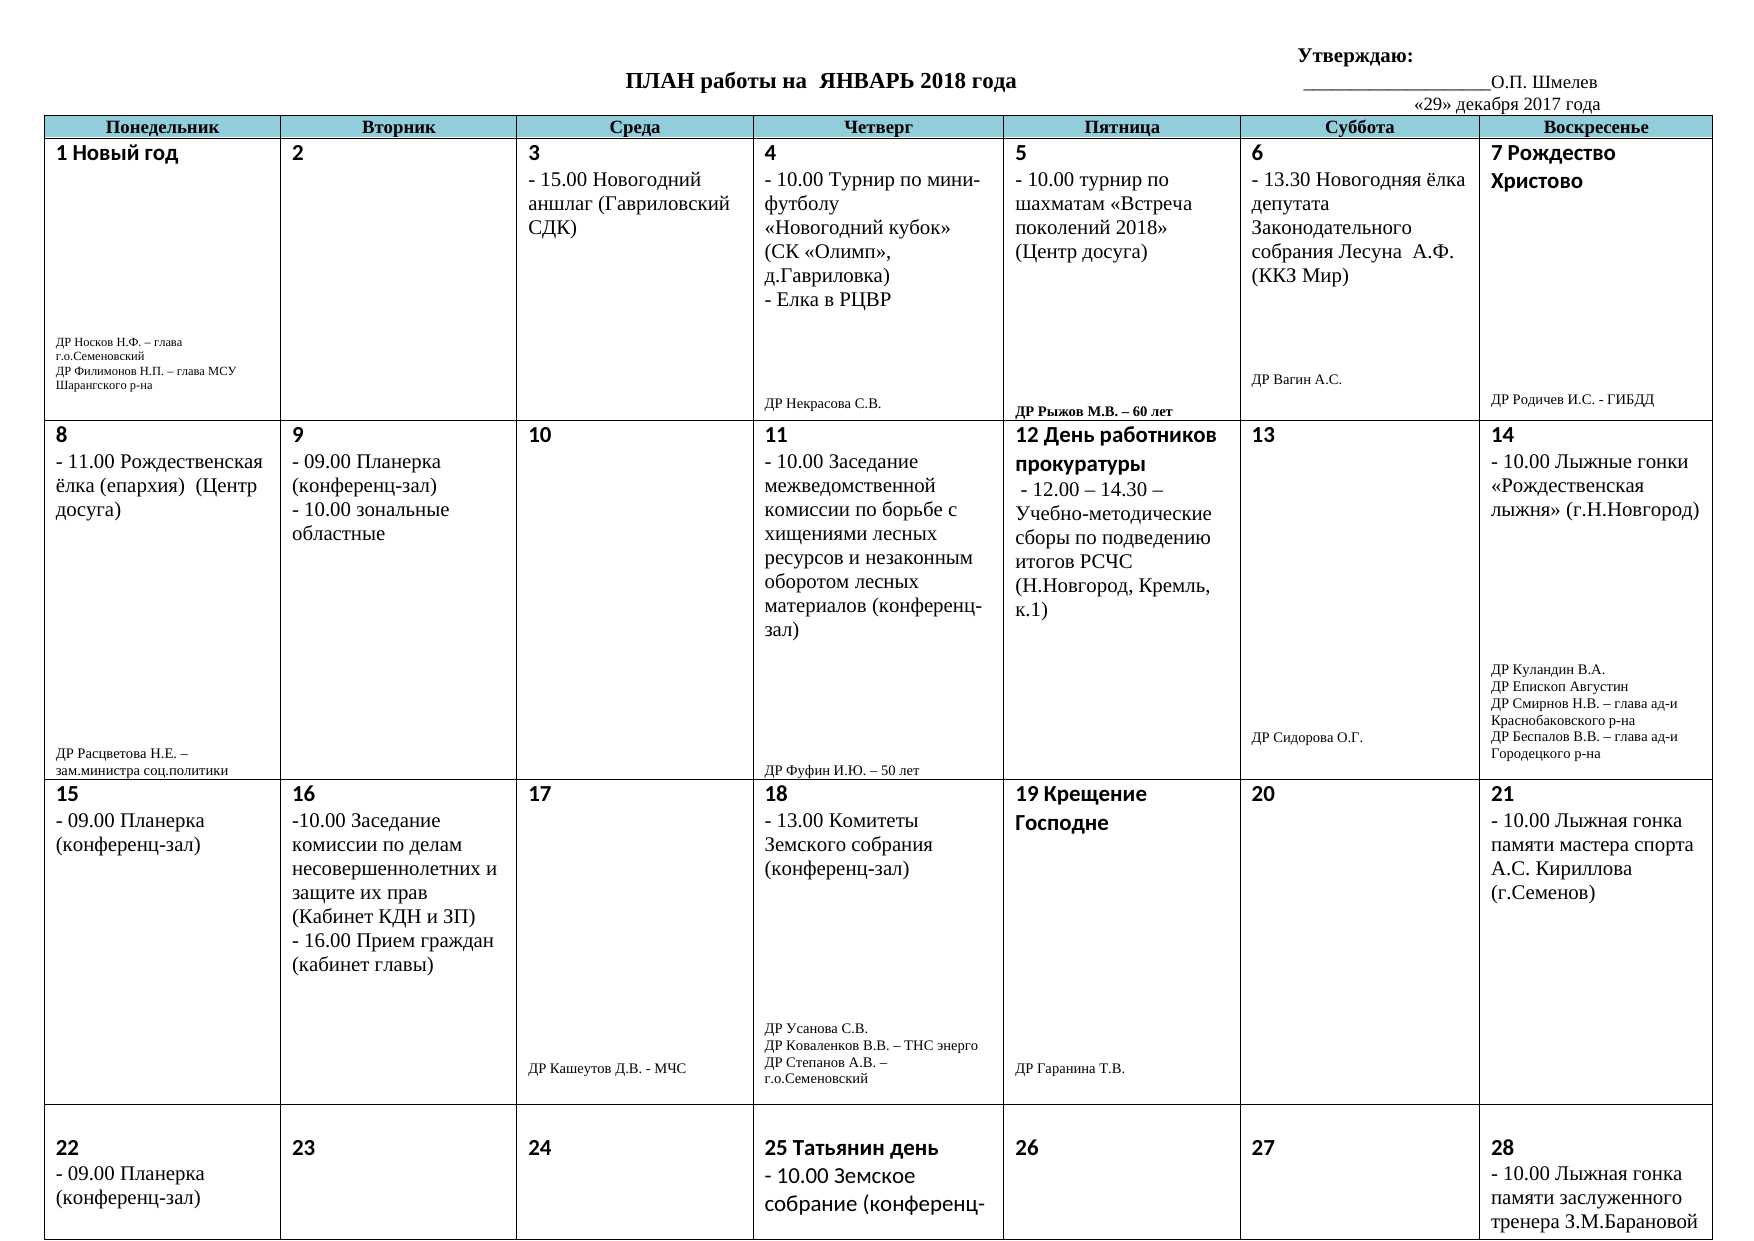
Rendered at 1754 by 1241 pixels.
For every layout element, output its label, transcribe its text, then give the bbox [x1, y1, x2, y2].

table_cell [517, 1105, 753, 1239]
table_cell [1480, 1105, 1712, 1239]
text Утверждаю: [118, 43, 1636, 67]
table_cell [754, 1105, 1003, 1239]
table_cell 23 [281, 1105, 516, 1239]
table_header Четверг [754, 116, 1003, 137]
table_cell 14 - 10.00 Лыжные гонки «Рождественская лыжня» (г.Н.Новгород) ДР Куландин В.А. ДР Епископ Августин ДР Смирнов Н.В. – глава ад-и Краснобаковского р-на ДР Беспалов В.В. – глава ад-и Городецкого р-на [1480, 421, 1712, 778]
table_cell 2 [281, 139, 516, 419]
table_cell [1004, 1105, 1240, 1239]
table_cell 16 -10.00 Заседание комиссии по делам несовершеннолетних и защите их прав (Кабинет КДН и ЗП) - 16.00 Прием граждан (кабинет главы) [281, 780, 516, 1104]
table_header Суббота [1241, 116, 1479, 137]
table_cell 19 Крещение Господне ДР Гаранина Т.В. [1004, 780, 1240, 1104]
table_cell 10 [517, 421, 753, 778]
table_cell 4 - 10.00 Турнир по мини- футболу «Новогодний кубок» (СК «Олимп», д.Гавриловка) - Елка в РЦВР ДР Некрасова С.В. [754, 139, 1003, 419]
table_cell 7 Рождество Христово ДР Родичев И.С. - ГИБДД [1480, 139, 1712, 419]
table_cell 6 - 13.30 Новогодняя ёлка депутата Законодательного собрания Лесуна А.Ф. (ККЗ Мир) ДР Вагин А.С. [1241, 139, 1479, 419]
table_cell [1241, 1105, 1479, 1239]
table_cell 11 - 10.00 Заседание межведомственной комиссии по борьбе с хищениями лесных ресурсов и незаконным оборотом лесных материалов (конференц-зал) ДР Фуфин И.Ю. – 50 лет [754, 421, 1003, 778]
text «29» декабря 2017 года [118, 93, 1636, 115]
table_cell 18 - 13.00 Комитеты Земского собрания (конференц-зал) ДР Усанова С.В. ДР Коваленков В.В. – ТНС энерго ДР Степанов А.В. – г.о.Семеновский [754, 780, 1003, 1104]
table_header Среда [517, 116, 753, 137]
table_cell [45, 1105, 280, 1239]
table_header Понедельник [45, 116, 280, 137]
table_cell 17 ДР Кашеутов Д.В. - МЧС [517, 780, 753, 1104]
table_cell 12 День работников прокуратуры - 12.00 – 14.30 – Учебно-методические сборы по подведению итогов РСЧС (Н.Новгород, Кремль, к.1) [1004, 421, 1240, 778]
table_cell 3 - 15.00 Новогодний аншлаг (Гавриловский СДК) [517, 139, 753, 419]
table_cell 1 Новый год ДР Носков Н.Ф. – глава г.о.Семеновский ДР Филимонов Н.П. – глава МСУ Шарангского р-на [45, 139, 280, 419]
table_cell 13 ДР Сидорова О.Г. [1241, 421, 1479, 778]
table_cell 9 - 09.00 Планерка (конференц-зал) - 10.00 зональные областные [281, 421, 516, 778]
table_cell 20 [1241, 780, 1479, 1104]
text ПЛАН работы на ЯНВАРЬ 2018 года ____________________О.П. Шмелев [118, 67, 1636, 93]
table_header Пятница [1004, 116, 1240, 137]
table_header Воскресенье [1480, 116, 1712, 137]
table_cell 15 - 09.00 Планерка (конференц-зал) [45, 780, 280, 1104]
table_cell 8 - 11.00 Рождественская ёлка (епархия) (Центр досуга) ДР Расцветова Н.Е. – зам.министра соц.политики [45, 421, 280, 778]
table_cell 21 - 10.00 Лыжная гонка памяти мастера спорта А.С. Кириллова (г.Семенов) [1480, 780, 1712, 1104]
table_cell 5 - 10.00 турнир по шахматам «Встреча поколений 2018» (Центр досуга) ДР Рыжов М.В. – 60 лет [1004, 139, 1240, 419]
table_header Вторник [281, 116, 516, 137]
